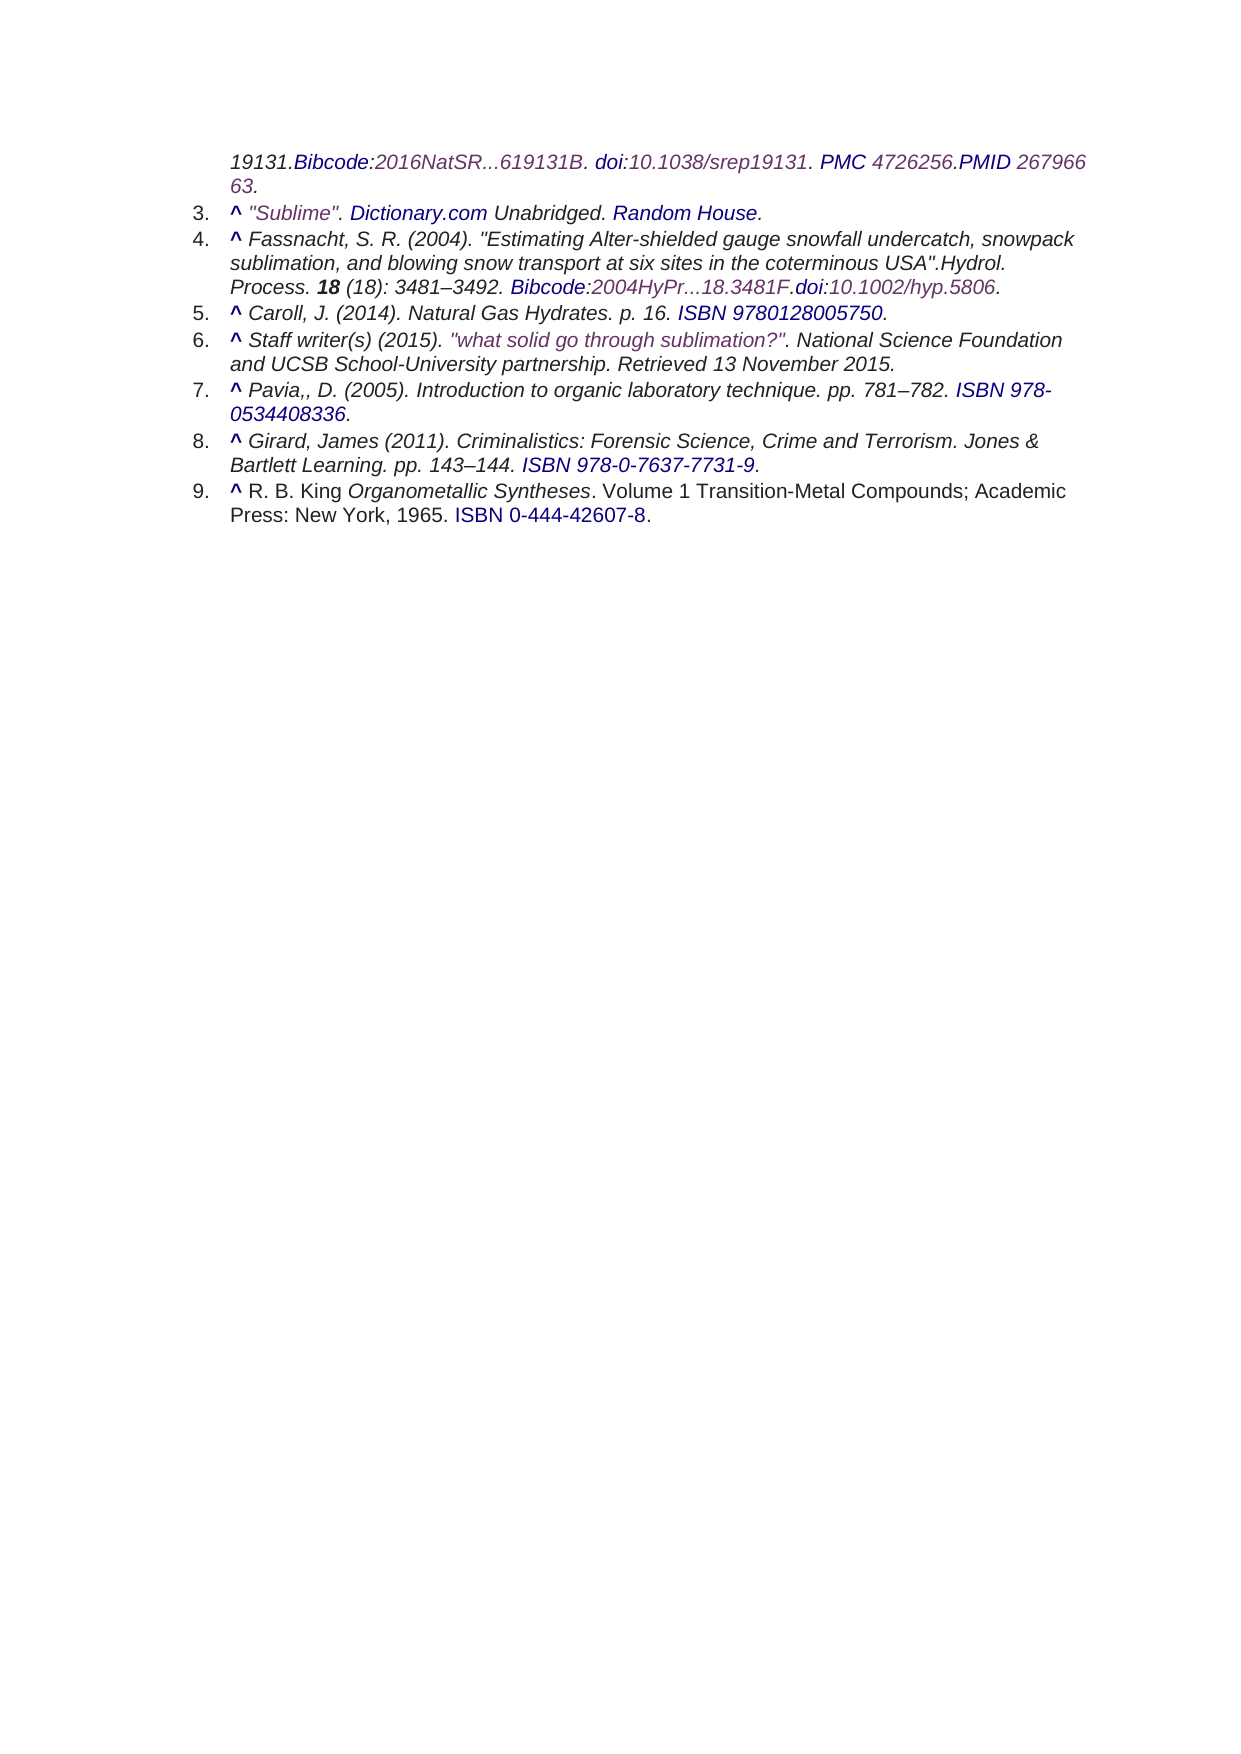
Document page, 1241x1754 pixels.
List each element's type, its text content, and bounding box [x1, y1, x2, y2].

list ^ Girard, James (2011). Criminalistics: Forensic Science, Crime and Terrorism. Jones & Bartlett Learning. pp. 143–144. ISBN 978-0-7637-7731-9. [192, 428, 1090, 476]
list ^ "Sublime". Dictionary.com Unabridged. Random House. [192, 200, 1090, 224]
list ^ Staff writer(s) (2015). "what solid go through sublimation?". National Science Foundation and UCSB School-University partnership. Retrieved 13 November 2015. [192, 328, 1090, 376]
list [192, 150, 1090, 198]
list ^ Fassnacht, S. R. (2004). "Estimating Alter-shielded gauge snowfall undercatch, snowpack sublimation, and blowing snow transport at six sites in the coterminous USA".Hydrol. Process. 18 (18): 3481–3492. Bibcode:2004HyPr...18.3481F.doi:10.1002/hyp.5806. [192, 227, 1090, 299]
list ^ Caroll, J. (2014). Natural Gas Hydrates. p. 16. ISBN 9780128005750. [192, 301, 1090, 325]
list ^ R. B. King Organometallic Syntheses. Volume 1 Transition-Metal Compounds; Academic Press: New York, 1965. ISBN 0-444-42607-8. [192, 479, 1090, 527]
list ^ Pavia,, D. (2005). Introduction to organic laboratory technique. pp. 781–782. ISBN 978-0534408336. [192, 378, 1090, 426]
